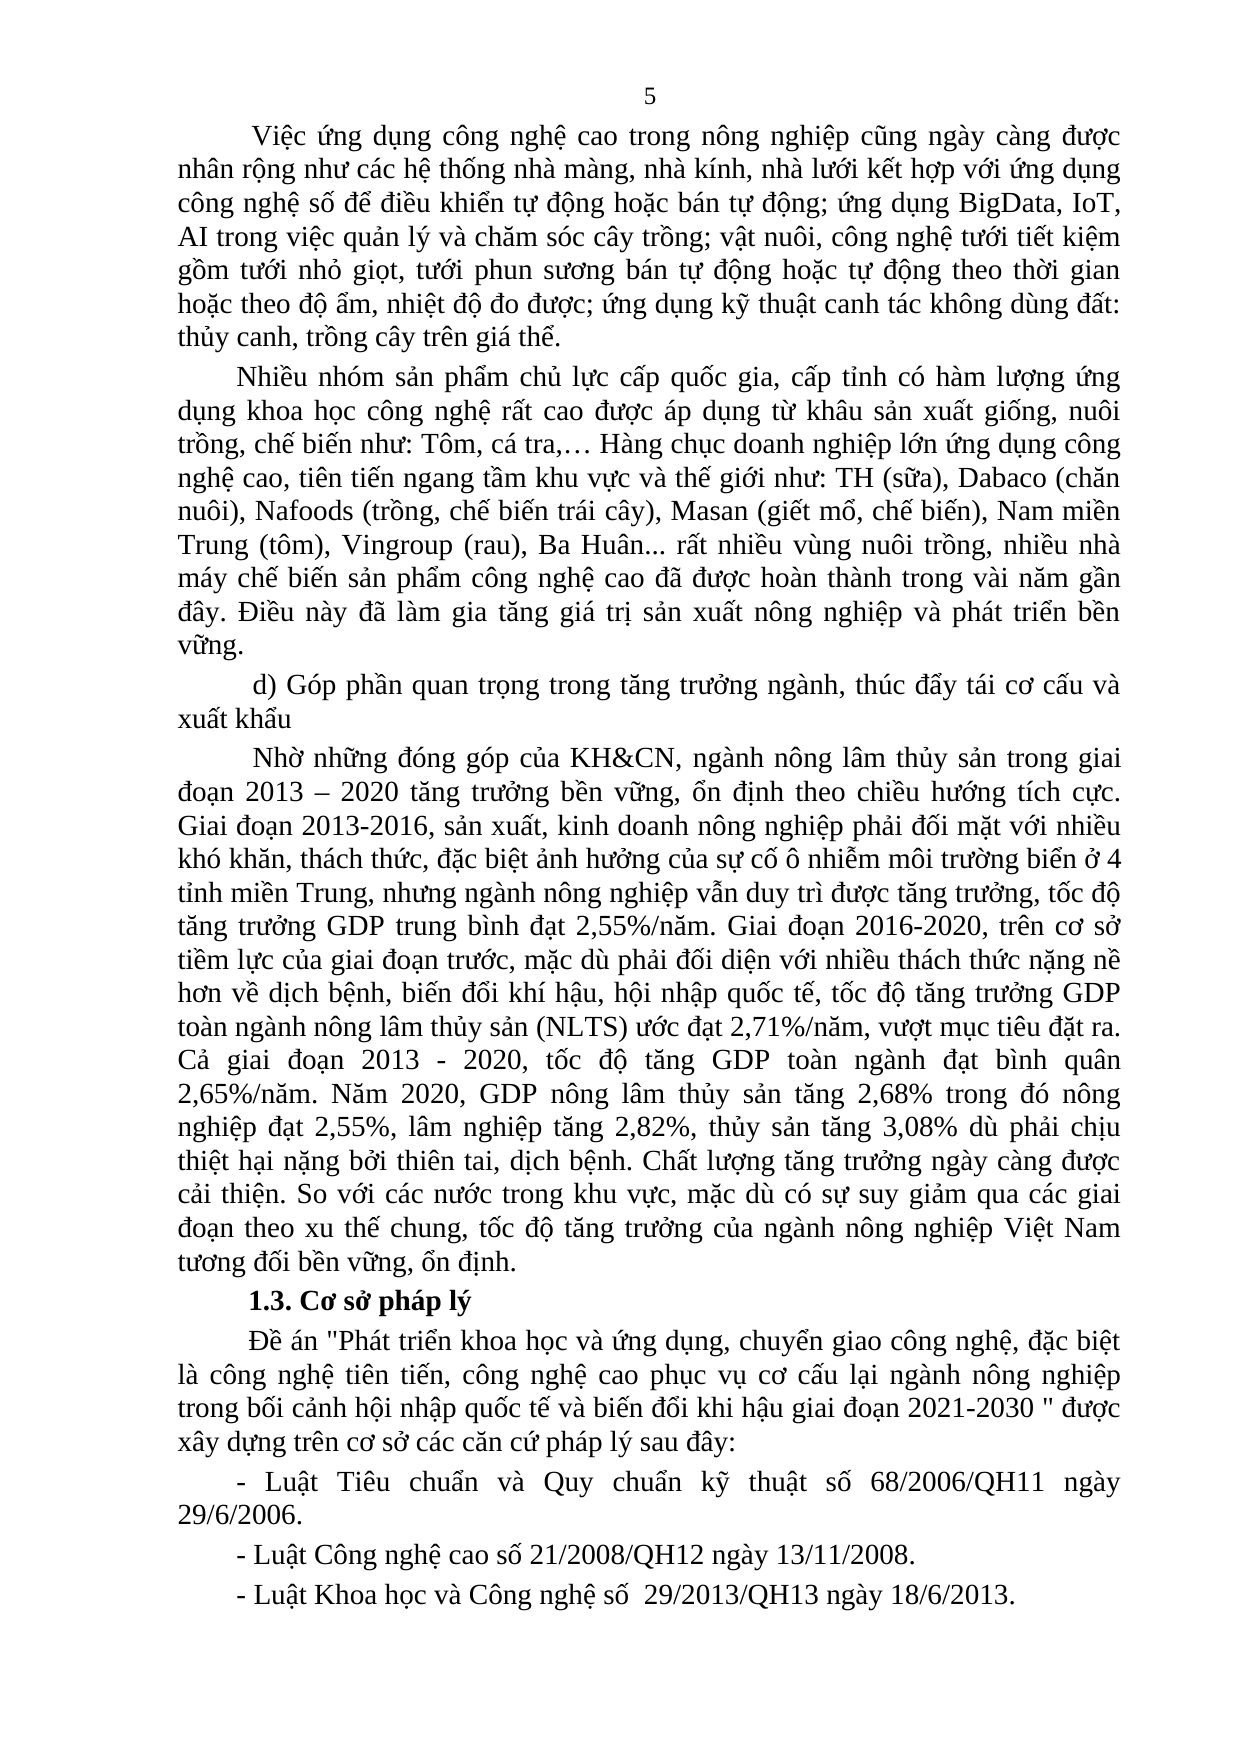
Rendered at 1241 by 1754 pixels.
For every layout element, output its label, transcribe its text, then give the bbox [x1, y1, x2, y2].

text - Luật Công nghệ cao số 21/2008/QH12 ngày 13/11/2008. [177, 1537, 1122, 1571]
text Nhờ những đóng góp của KH&CN, ngành nông lâm thủy sản trong giai đoạn 2013 – 2020 tăng trưởng bền vững, ổn định theo chiều hướng tích cực. Giai đoạn 2013-2016, sản xuất, kinh doanh nông nghiệp phải đối mặt với nhiều khó khăn, thách thức, đặc biệt ảnh hưởng của sự cố ô nhiễm môi trường biển ở 4 tỉnh miền Trung, nhưng ngành nông nghiệp vẫn duy trì được tăng trưởng, tốc độ tăng trưởng GDP trung bình đạt 2,55%/năm. Giai đoạn 2016-2020, trên cơ sở tiềm lực của giai đoạn trước, mặc dù phải đối diện với nhiều thách thức nặng nề hơn về dịch bệnh, biến đổi khí hậu, hội nhập quốc tế, tốc độ tăng trưởng GDP toàn ngành nông lâm thủy sản (NLTS) ước đạt 2,71%/năm, vượt mục tiêu đặt ra. Cả giai đoạn 2013 - 2020, tốc độ tăng GDP toàn ngành đạt bình quân 2,65%/năm. Năm 2020, GDP nông lâm thủy sản tăng 2,68% trong đó nông nghiệp đạt 2,55%, lâm nghiệp tăng 2,82%, thủy sản tăng 3,08% dù phải chịu thiệt hại nặng bởi thiên tai, dịch bệnh. Chất lượng tăng trưởng ngày càng được cải thiện. So với các nước trong khu vực, mặc dù có sự suy giảm qua các giai đoạn theo xu thế chung, tốc độ tăng trưởng của ngành nông nghiệp Việt Nam tương đối bền vững, ổn định. [177, 741, 1122, 1277]
text Việc ứng dụng công nghệ cao trong nông nghiệp cũng ngày càng được nhân rộng như các hệ thống nhà màng, nhà kính, nhà lưới kết hợp với ứng dụng công nghệ số để điều khiển tự động hoặc bán tự động; ứng dụng BigData, IoT, AI trong việc quản lý và chăm sóc cây trồng; vật nuôi, công nghệ tưới tiết kiệm gồm tưới nhỏ giọt, tưới phun sương bán tự động hoặc tự động theo thời gian hoặc theo độ ẩm, nhiệt độ đo được; ứng dụng kỹ thuật canh tác không dùng đất: thủy canh, trồng cây trên giá thể. [177, 118, 1122, 353]
text - Luật Tiêu chuẩn và Quy chuẩn kỹ thuật số 68/2006/QH11 ngày 29/6/2006. [177, 1464, 1122, 1531]
text d) Góp phần quan trọng trong tăng trưởng ngành, thúc đẩy tái cơ cấu và xuất khẩu [177, 667, 1122, 734]
text - Luật Khoa học và Công nghệ số 29/2013/QH13 ngày 18/6/2013. [177, 1577, 1122, 1610]
text Đề án "Phát triển khoa học và ứng dụng, chuyển giao công nghệ, đặc biệt là công nghệ tiên tiến, công nghệ cao phục vụ cơ cấu lại ngành nông nghiệp trong bối cảnh hội nhập quốc tế và biến đổi khi hậu giai đoạn 2021-2030 " được xây dựng trên cơ sở các căn cứ pháp lý sau đây: [177, 1323, 1122, 1457]
text Nhiều nhóm sản phẩm chủ lực cấp quốc gia, cấp tỉnh có hàm lượng ứng dụng khoa học công nghệ rất cao được áp dụng từ khâu sản xuất giống, nuôi trồng, chế biến như: Tôm, cá tra,… Hàng chục doanh nghiệp lớn ứng dụng công nghệ cao, tiên tiến ngang tầm khu vực và thế giới như: TH (sữa), Dabaco (chăn nuôi), Nafoods (trồng, chế biến trái cây), Masan (giết mổ, chế biến), Nam miền Trung (tôm), Vingroup (rau), Ba Huân... rất nhiều vùng nuôi trồng, nhiều nhà máy chế biến sản phẩm công nghệ cao đã được hoàn thành trong vài năm gần đây. Điều này đã làm gia tăng giá trị sản xuất nông nghiệp và phát triển bền vững. [177, 359, 1122, 661]
text 1.3. Cơ sở pháp lý [177, 1283, 1122, 1317]
